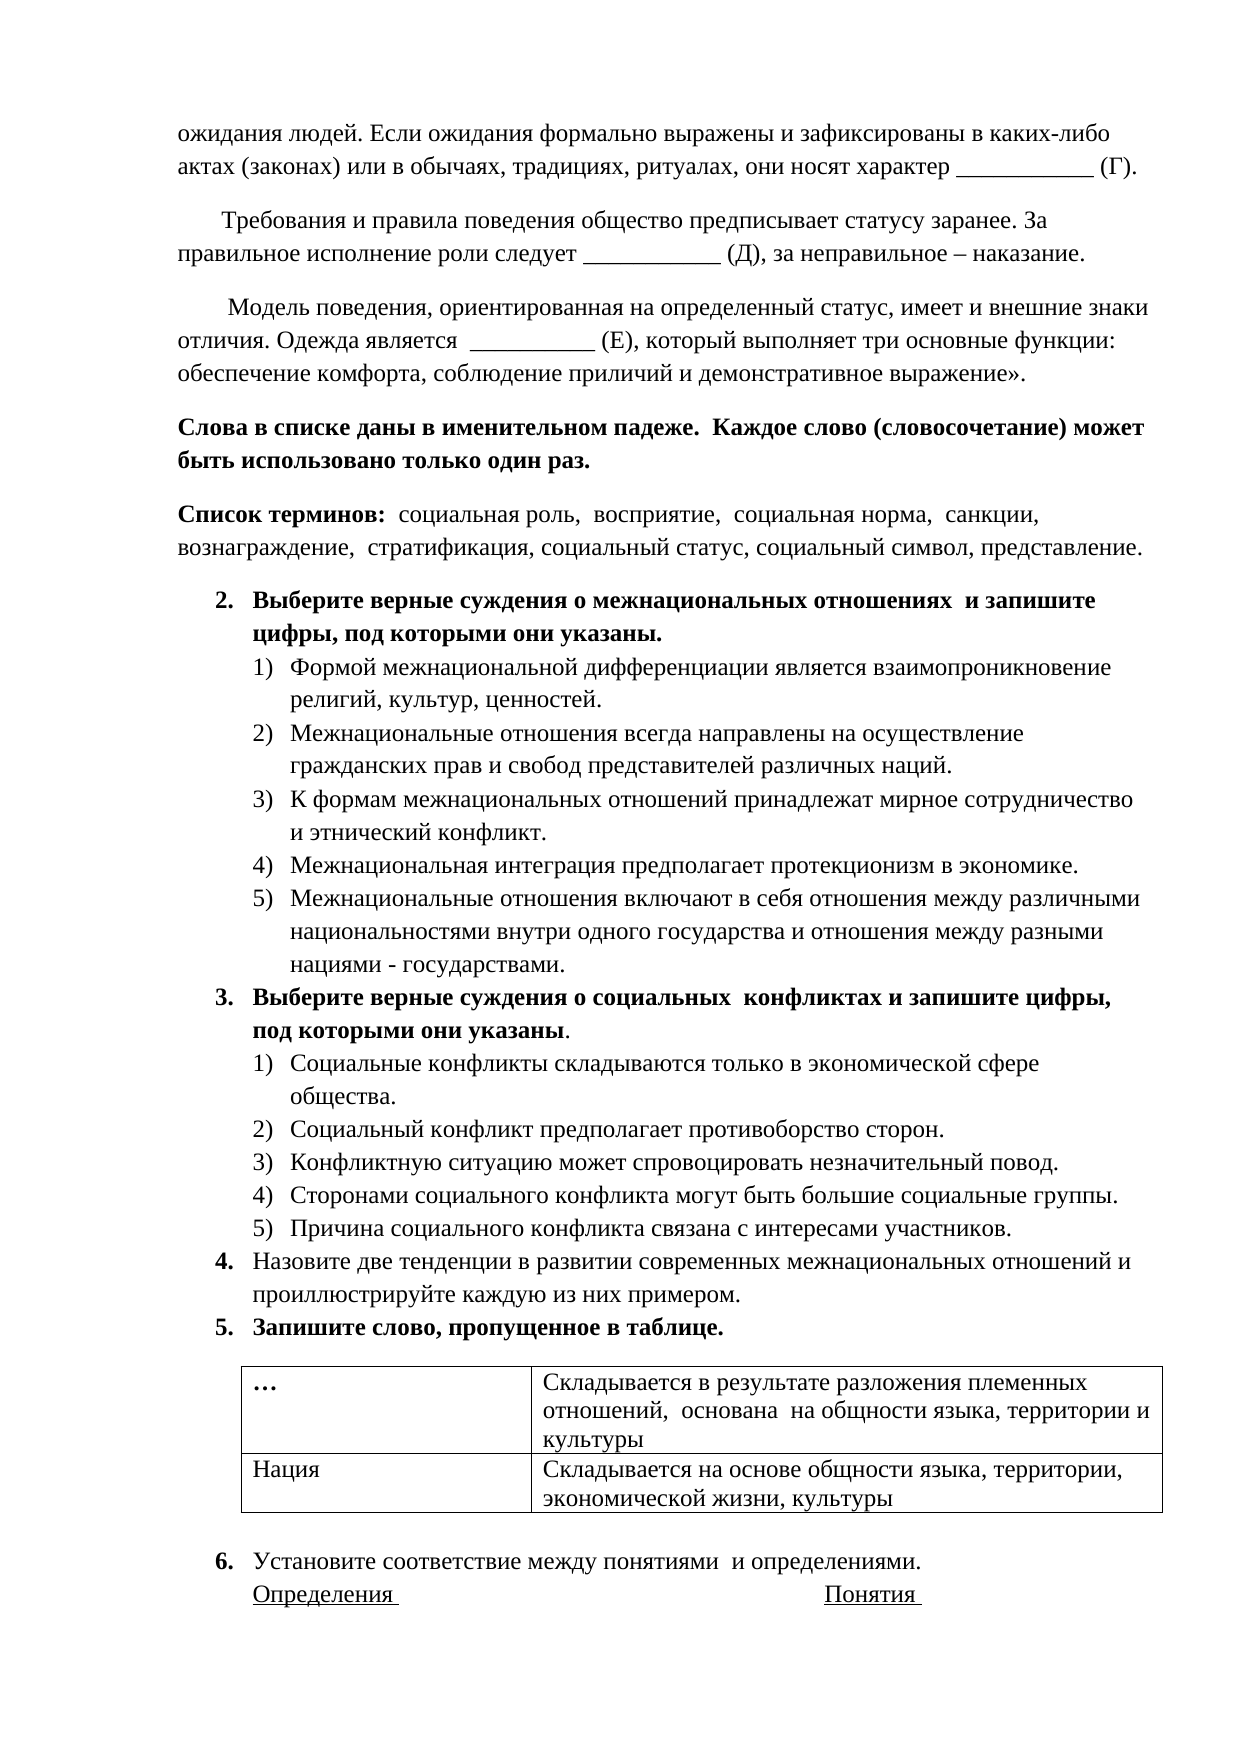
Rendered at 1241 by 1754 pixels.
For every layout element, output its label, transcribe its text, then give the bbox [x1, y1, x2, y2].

list Выберите верные суждения о социальных конфликтах и запишите цифры, под которыми они указаны. [215, 982, 1152, 1043]
text Требования и правила поведения общество предписывает статусу заранее. За правильное исполнение роли следует ___________ (Д), за неправильное – наказание. [177, 205, 1152, 267]
table_cell Складывается на основе общности языка, территории, экономической жизни, культуры [532, 1454, 1162, 1512]
list Социальный конфликт предполагает противоборство сторон. [252, 1114, 1152, 1143]
list Запишите слово, пропущенное в таблице. [215, 1312, 1152, 1341]
list Сторонами социального конфликта могут быть большие социальные группы. [252, 1180, 1152, 1209]
list Выберите верные суждения о межнациональных отношениях и запишите цифры, под которыми они указаны. [215, 586, 1152, 647]
text Слова в списке даны в именительном падеже. Каждое слово (словосочетание) может быть использовано только один раз. [177, 412, 1152, 473]
list Межнациональные отношения включают в себя отношения между различными национальностями внутри одного государства и отношения между разными нациями - государствами. [252, 883, 1152, 977]
list Межнациональные отношения всегда направлены на осуществление гражданских прав и свобод представителей различных наций. [252, 718, 1152, 779]
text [177, 118, 1152, 180]
list Определения Понятия [252, 1579, 1152, 1607]
text Список терминов: социальная роль, восприятие, социальная норма, санкции, вознаграждение, стратификация, социальный статус, социальный символ, представление. [177, 499, 1152, 560]
table_header … [242, 1367, 531, 1453]
list Формой межнациональной дифференциации является взаимопроникновение религий, культур, ценностей. [252, 652, 1152, 713]
list Установите соответствие между понятиями и определениями. [215, 1546, 1152, 1574]
list Назовите две тенденции в развитии современных межнациональных отношений и проиллюстрируйте каждую из них примером. [215, 1246, 1152, 1308]
text Модель поведения, ориентированная на определенный статус, имеет и внешние знаки отличия. Одежда является __________ (Е), который выполняет три основные функции: обеспечение комфорта, соблюдение приличий и демонстративное выражение». [177, 292, 1152, 387]
list Социальные конфликты складываются только в экономической сфере общества. [252, 1048, 1152, 1109]
list К формам межнациональных отношений принадлежат мирное сотрудничество и этнический конфликт. [252, 784, 1152, 845]
list Межнациональная интеграция предполагает протекционизм в экономике. [252, 850, 1152, 878]
list Конфликтную ситуацию может спровоцировать незначительный повод. [252, 1147, 1152, 1176]
list Причина социального конфликта связана с интересами участников. [252, 1213, 1152, 1242]
table_cell Нация [242, 1454, 531, 1512]
table_header Складывается в результате разложения племенных отношений, основана на общности языка, территории и культуры [532, 1367, 1162, 1453]
